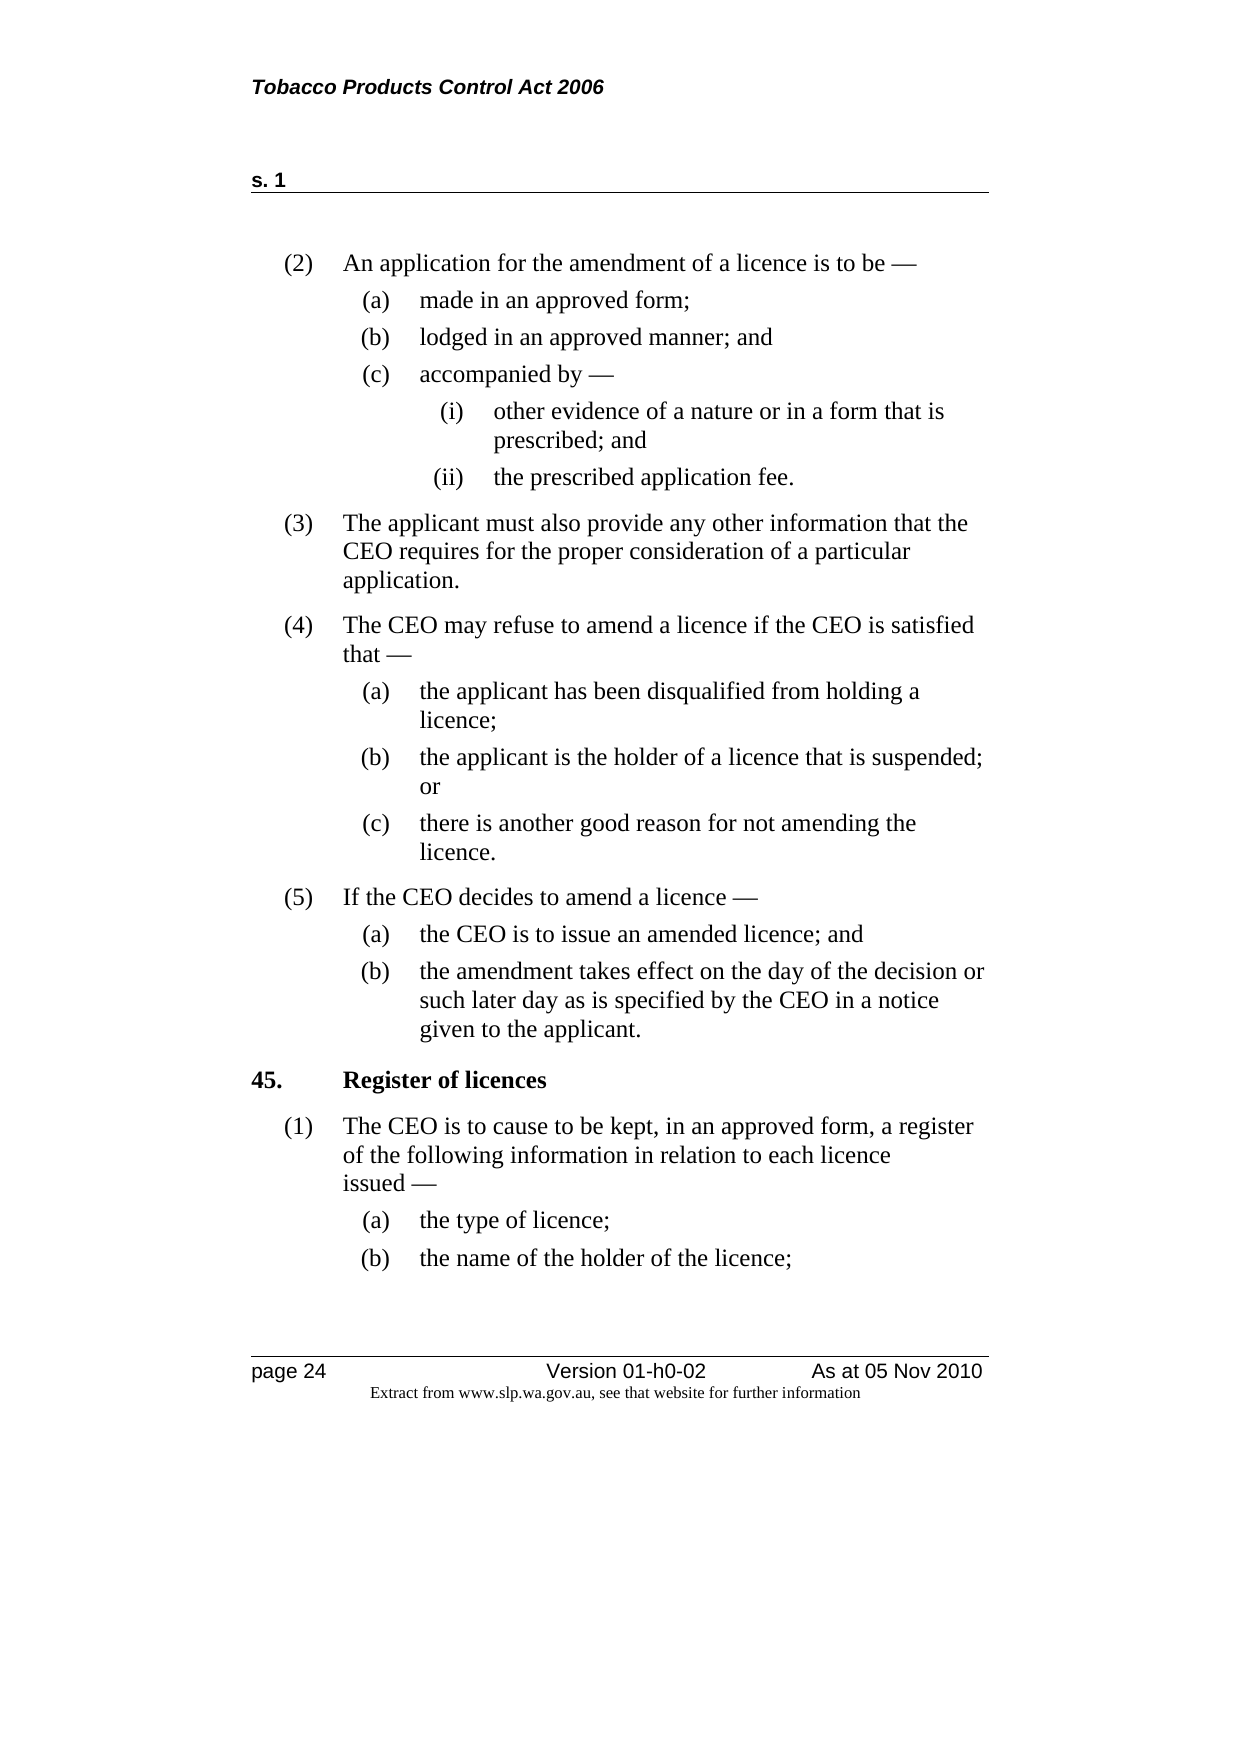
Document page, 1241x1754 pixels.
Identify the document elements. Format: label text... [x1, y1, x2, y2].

text (a) the CEO is to issue an amended licence; and [251, 919, 989, 948]
text (b) the name of the holder of the licence; [251, 1243, 989, 1271]
subtitle 45. Register of licences [251, 1066, 989, 1094]
text (b) lodged in an approved manner; and [251, 322, 989, 351]
text (i) other evidence of a nature or in a form that is prescribed; and [251, 396, 989, 454]
text (c) there is another good reason for not amending the licence. [251, 808, 989, 866]
text (ii) the prescribed application fee. [251, 462, 989, 491]
text (a) the type of licence; [251, 1206, 989, 1234]
text (c) accompanied by — [251, 359, 989, 388]
text (b) the applicant is the holder of a licence that is suspended; or [251, 742, 989, 800]
text (4) The CEO may refuse to amend a licence if the CEO is satisfied that — [251, 611, 989, 668]
text (a) made in an approved form; [251, 285, 989, 314]
text (a) the applicant has been disqualified from holding a licence; [251, 676, 989, 734]
text (3) The applicant must also provide any other information that the CEO requires for the proper consideration of a particular application. [251, 508, 989, 594]
text (b) the amendment takes effect on the day of the decision or such later day as is specified by the CEO in a notice given to the applicant. [251, 956, 989, 1043]
text (1) The CEO is to cause to be kept, in an approved form, a register of the following information in relation to each licence issued — [251, 1111, 989, 1197]
text (5) If the CEO decides to amend a licence — [251, 882, 989, 911]
text (2) An application for the amendment of a licence is to be — [251, 248, 989, 277]
